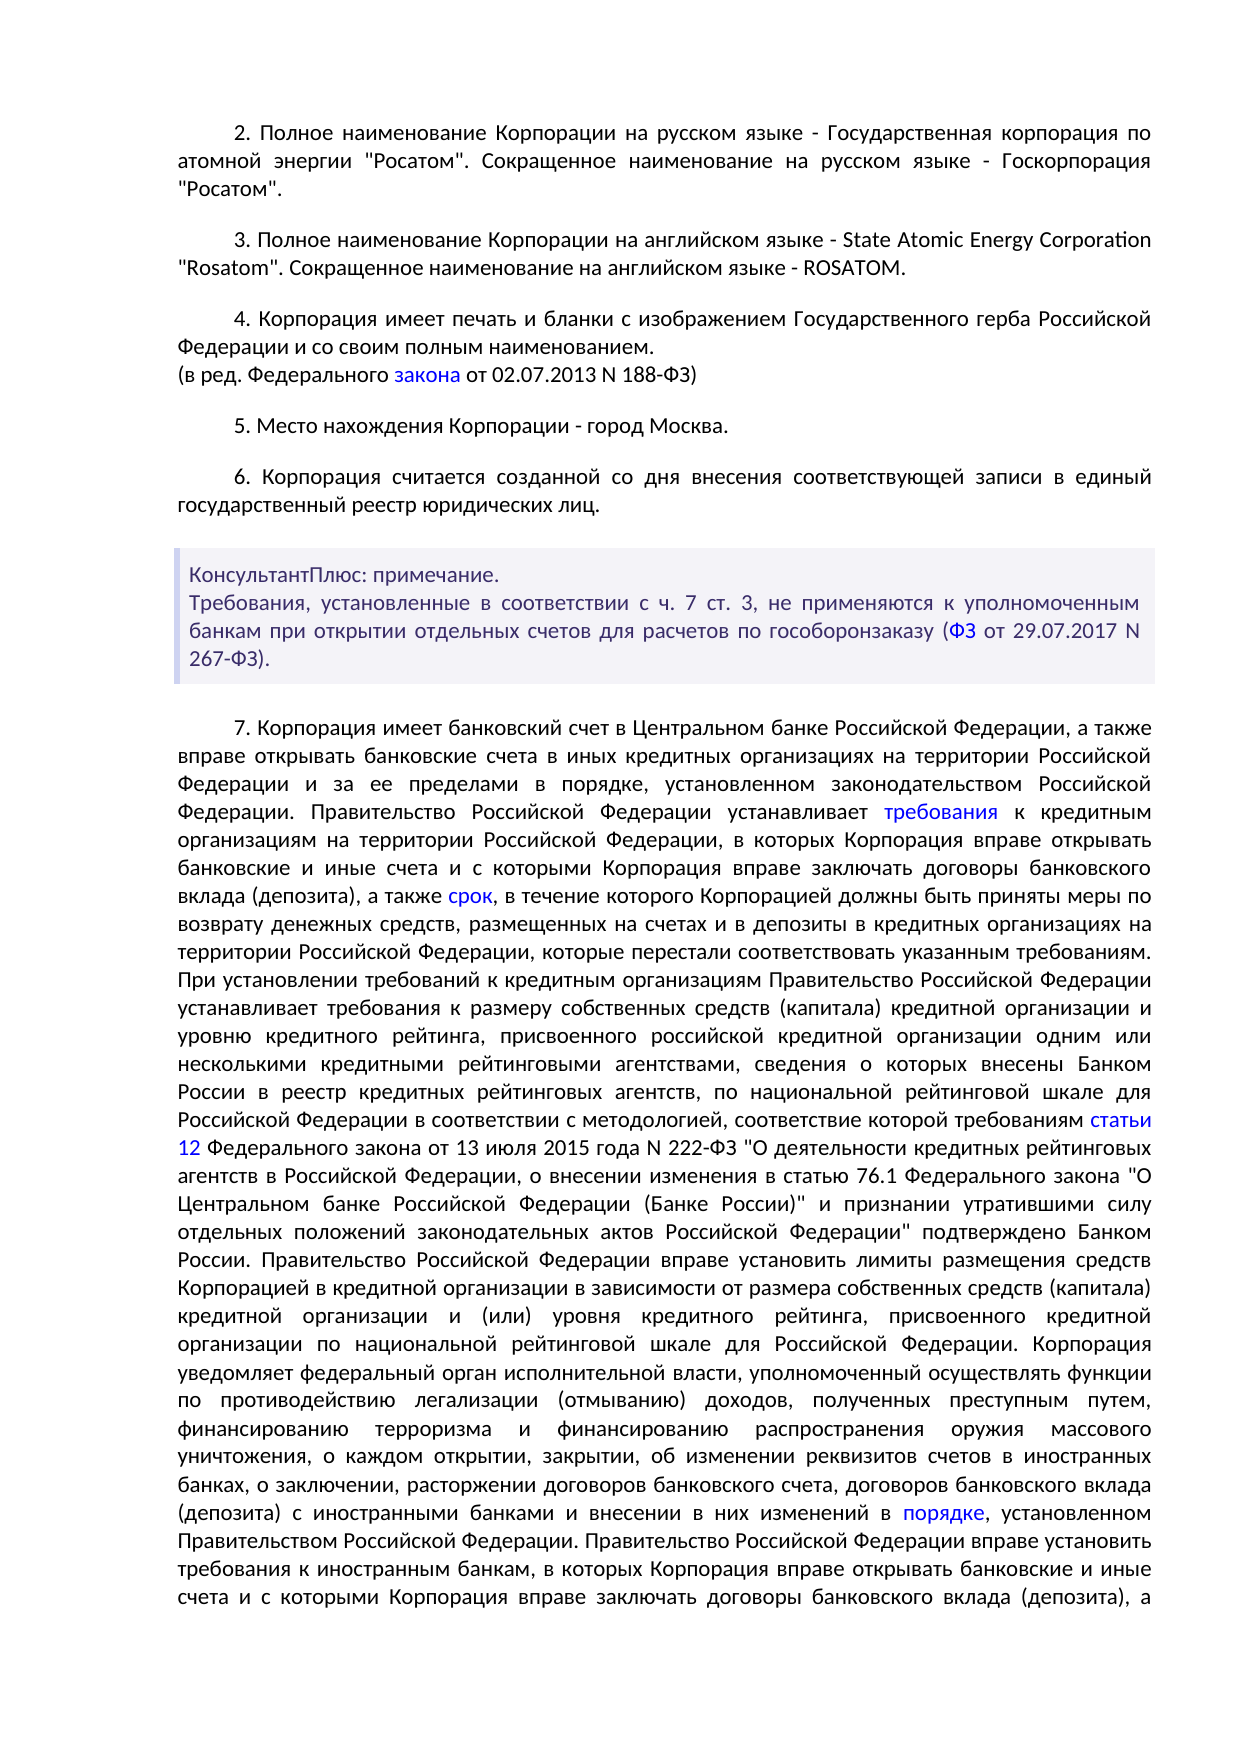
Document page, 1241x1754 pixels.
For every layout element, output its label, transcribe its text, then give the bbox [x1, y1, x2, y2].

text (в ред. Федерального закона от 02.07.2013 N 188-ФЗ) [177, 360, 1152, 388]
text 6. Корпорация считается созданной со дня внесения соответствующей записи в единый государственный реестр юридических лиц. [177, 462, 1152, 518]
text 2. Полное наименование Корпорации на русском языке - Государственная корпорация по атомной энергии "Росатом". Сокращенное наименование на русском языке - Госкорпорация "Росатом". [177, 118, 1152, 202]
text 3. Полное наименование Корпорации на английском языке - State Atomic Energy Corporation "Rosatom". Сокращенное наименование на английском языке - ROSATOM. [177, 225, 1152, 281]
table_header КонсультантПлюс: примечание. Требования, установленные в соответствии с ч. 7 ст. 3, не применяются к уполномоченным банкам при открытии отдельных счетов для расчетов по гособоронзаказу (ФЗ от 29.07.2017 N 267-ФЗ). [180, 548, 1149, 684]
text 5. Место нахождения Корпорации - город Москва. [177, 411, 1152, 439]
text 4. Корпорация имеет печать и бланки с изображением Государственного герба Российской Федерации и со своим полным наименованием. [177, 304, 1152, 360]
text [177, 713, 1152, 1610]
